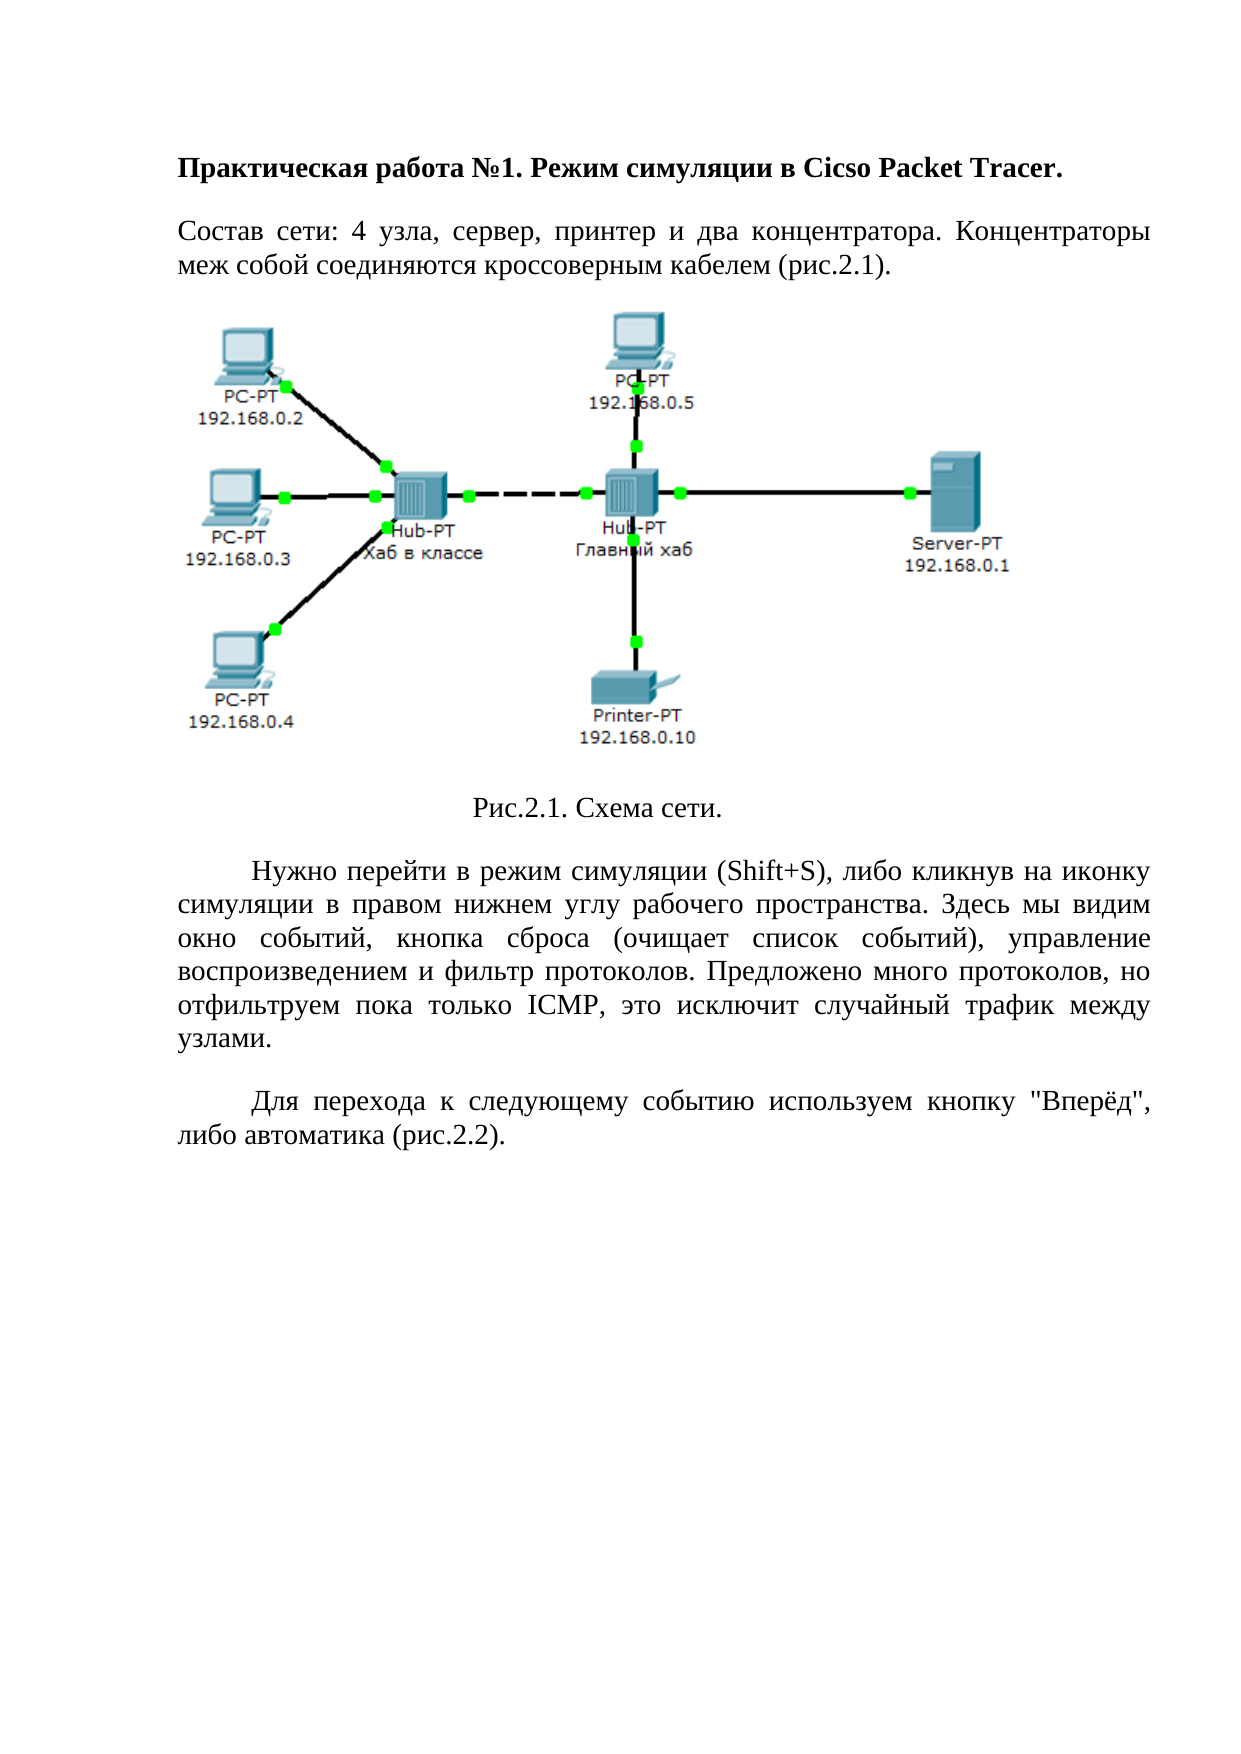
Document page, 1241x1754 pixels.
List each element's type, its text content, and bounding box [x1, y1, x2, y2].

text Для перехода к следующему событию используем кнопку "Вперёд", либо автоматика (рис.2.2). [177, 1083, 1152, 1150]
text Рис.2.1. Схема сети. [398, 790, 1152, 824]
picture [177, 309, 1020, 761]
text Нужно перейти в режим симуляции (Shift+S), либо кликнув на иконку симуляции в правом нижнем углу рабочего пространства. Здесь мы видим окно событий, кнопка сброса (очищает список событий), управление воспроизведением и фильтр протоколов. Предложено много протоколов, но отфильтруем пока только ICMP, это исключит случайный трафик между узлами. [177, 853, 1152, 1054]
text Практическая работа №1. Режим симуляции в Cicso Packet Tracer. [177, 151, 1152, 184]
text Состав сети: 4 узла, сервер, принтер и два концентратора. Концентраторы меж собой соединяются кроссоверным кабелем (рис.2.1). [177, 213, 1152, 280]
